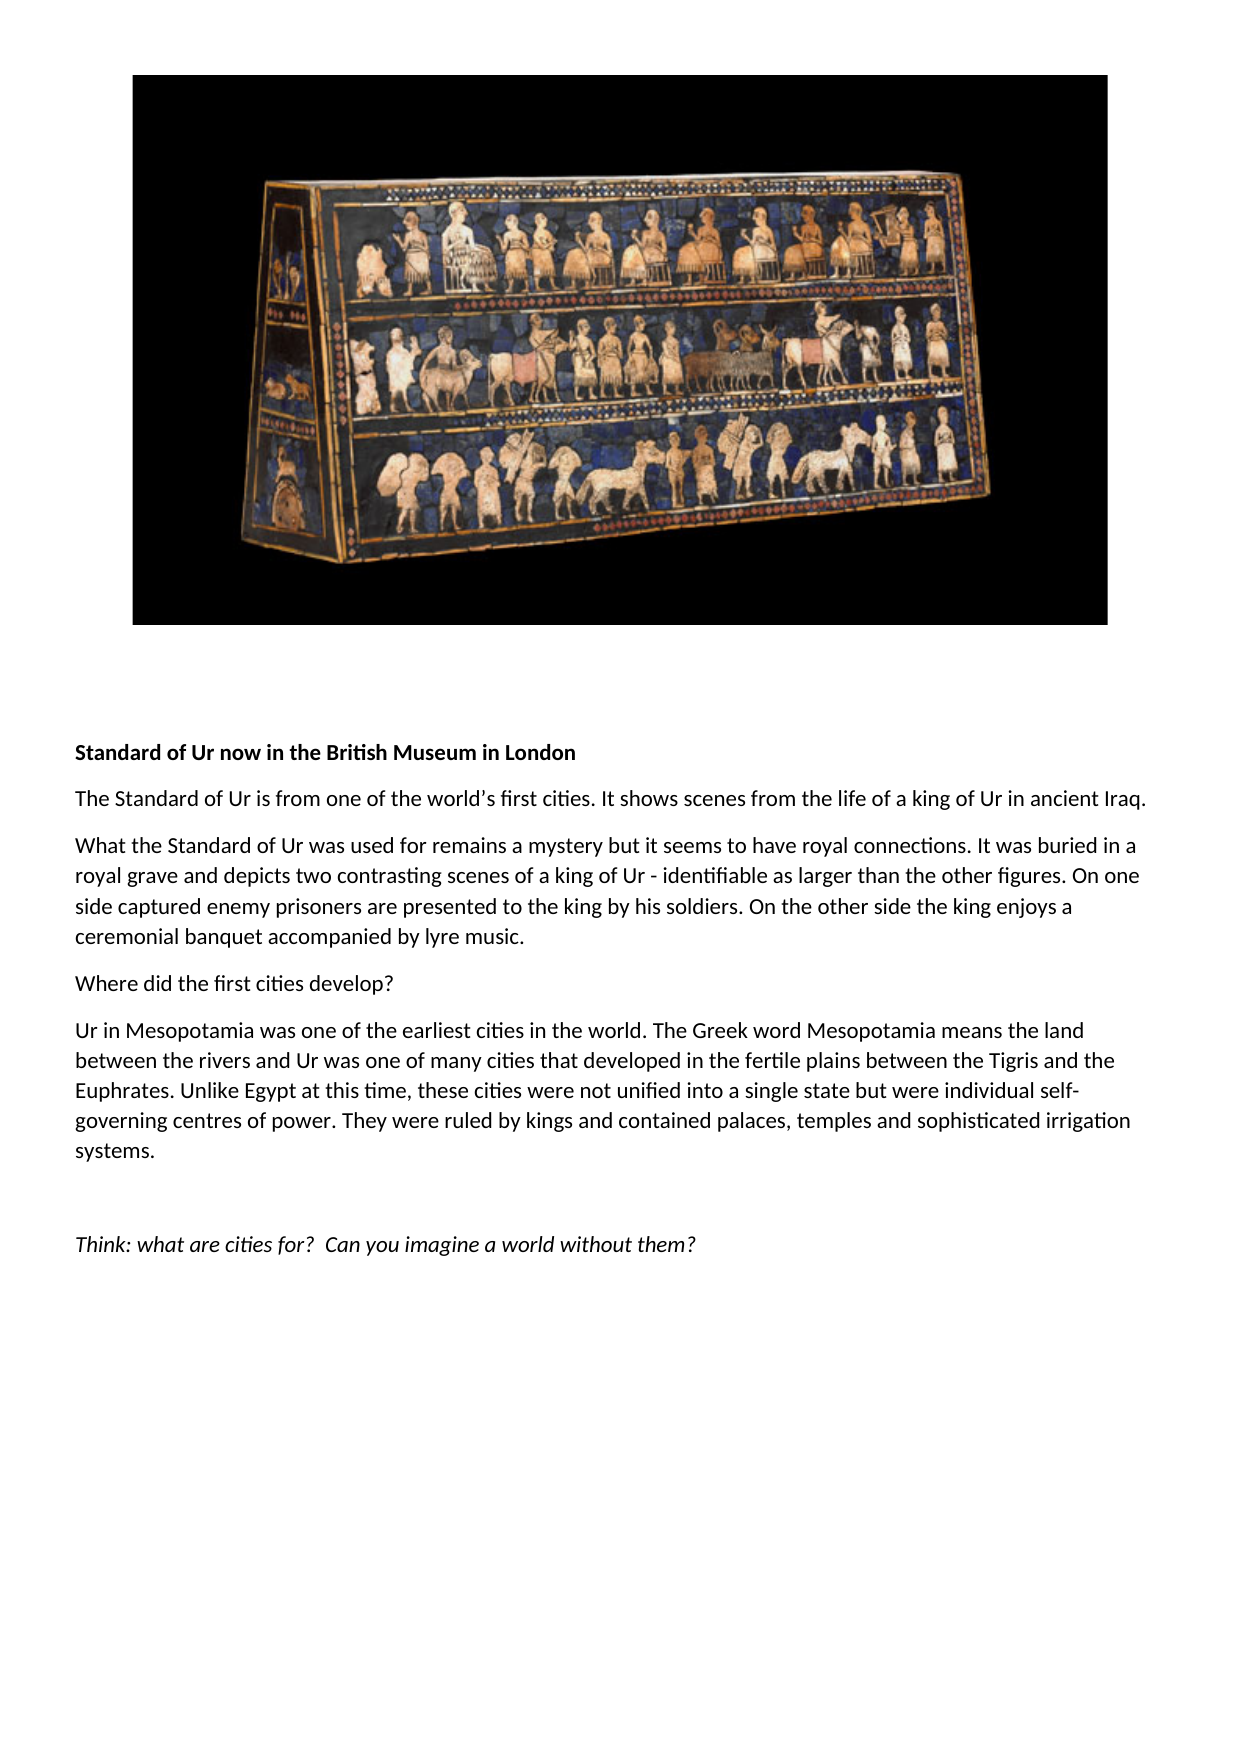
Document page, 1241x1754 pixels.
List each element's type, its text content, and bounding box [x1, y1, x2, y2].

text What the Standard of Ur was used for remains a mystery but it seems to have royal connections. It was buried in a royal grave and depicts two contrasting scenes of a king of Ur - identifiable as larger than the other figures. On one side captured enemy prisoners are presented to the king by his soldiers. On the other side the king enjoys a ceremonial banquet accompanied by lyre music. [75, 831, 1165, 950]
text Standard of Ur now in the British Museum in London [75, 738, 1165, 766]
text Where did the first cities develop? [75, 969, 1165, 997]
text Think: what are cities for? Can you imagine a world without them? [75, 1230, 1165, 1258]
text The Standard of Ur is from one of the world’s first cities. It shows scenes from the life of a king of Ur in ancient Iraq. [75, 784, 1165, 812]
text Ur in Mesopotamia was one of the earliest cities in the world. The Greek word Mesopotamia means the land between the rivers and Ur was one of many cities that developed in the fertile plains between the Tigris and the Euphrates. Unlike Egypt at this time, these cities were not unified into a single state but were individual self-governing centres of power. They were ruled by kings and contained palaces, temples and sophisticated irrigation systems. [75, 1016, 1165, 1164]
picture [132, 75, 1108, 625]
